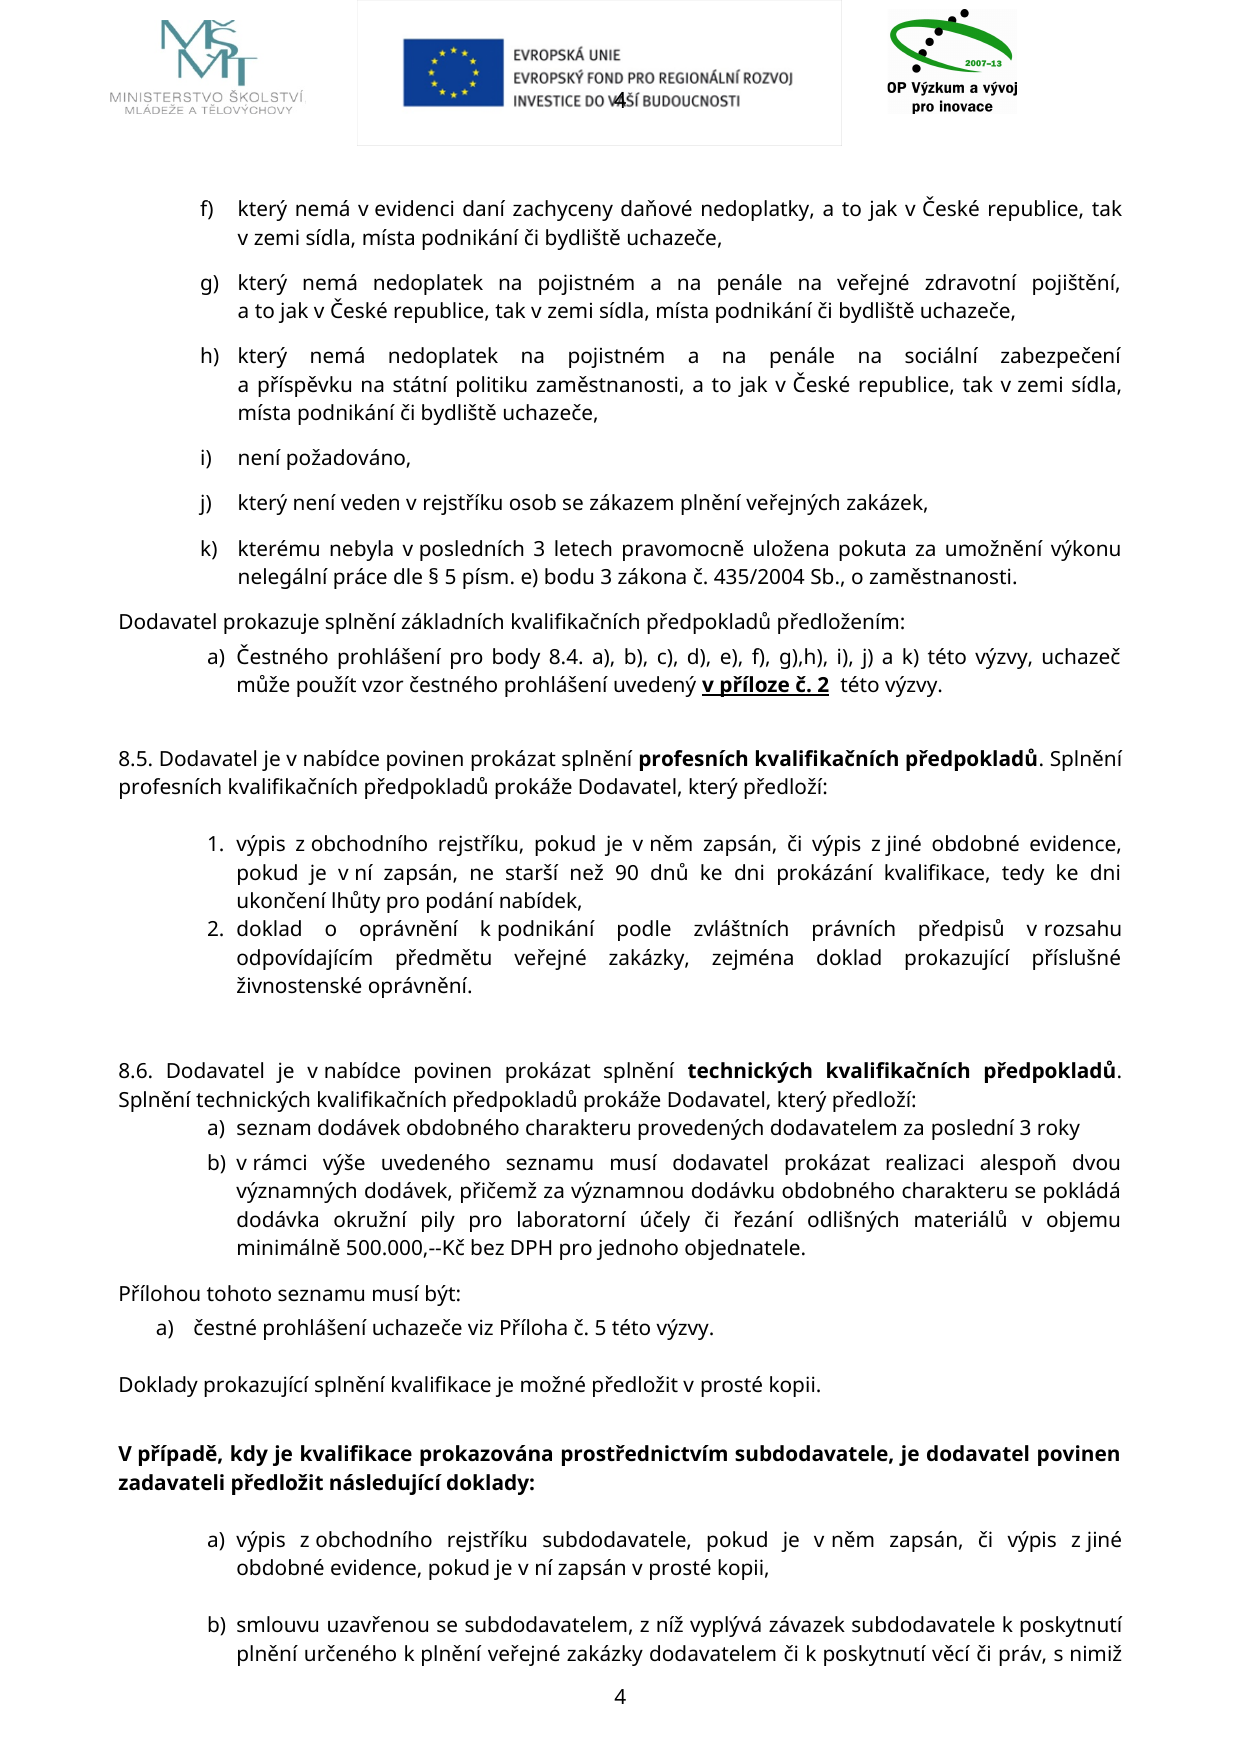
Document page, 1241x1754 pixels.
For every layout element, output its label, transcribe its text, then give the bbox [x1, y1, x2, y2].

list který nemá nedoplatek na pojistném a na penále na sociální zabezpečení a příspěvku na státní politiku zaměstnanosti, a to jak v České republice, tak v zemi sídla, místa podnikání či bydliště uchazeče, [200, 341, 1122, 427]
list který nemá v evidenci daní zachyceny daňové nedoplatky, a to jak v České republice, tak v zemi sídla, místa podnikání či bydliště uchazeče, [200, 194, 1122, 251]
list čestné prohlášení uchazeče viz Příloha č. 5 této výzvy. [156, 1313, 1122, 1342]
list kterému nebyla v posledních 3 letech pravomocně uložena pokuta za umožnění výkonu nelegální práce dle § 5 písm. e) bodu 3 zákona č. 435/2004 Sb., o zaměstnanosti. [200, 534, 1122, 591]
text V případě, kdy je kvalifikace prokazována prostřednictvím subdodavatele, je dodavatel povinen zadavateli předložit následující doklady: [118, 1439, 1122, 1496]
list v rámci výše uvedeného seznamu musí dodavatel prokázat realizaci alespoň dvou významných dodávek, přičemž za významnou dodávku obdobného charakteru se pokládá dodávka okružní pily pro laboratorní účely či řezání odlišných materiálů v objemu minimálně 500.000,--Kč bez DPH pro jednoho objednatele. [207, 1148, 1122, 1262]
picture [356, 0, 843, 147]
picture [110, 20, 306, 114]
list Čestného prohlášení pro body 8.4. a), b), c), d), e), f), g),h), i), j) a k) této výzvy, uchazeč může použít vzor čestného prohlášení uvedený v příloze č. 2 této výzvy. [207, 642, 1122, 699]
text Přílohou tohoto seznamu musí být: [118, 1279, 1122, 1307]
list seznam dodávek obdobného charakteru provedených dodavatelem za poslední 3 roky [207, 1113, 1122, 1142]
list výpis z obchodního rejstříku, pokud je v něm zapsán, či výpis z jiné obdobné evidence, pokud je v ní zapsán, ne starší než 90 dnů ke dni prokázání kvalifikace, tedy ke dni ukončení lhůty pro podání nabídek, [207, 829, 1122, 914]
list výpis z obchodního rejstříku subdodavatele, pokud je v něm zapsán, či výpis z jiné obdobné evidence, pokud je v ní zapsán v prosté kopii, [207, 1525, 1122, 1582]
text 8.6. Dodavatel je v nabídce povinen prokázat splnění technických kvalifikačních předpokladů. Splnění technických kvalifikačních předpokladů prokáže Dodavatel, který předloží: [118, 1057, 1122, 1113]
picture [887, 9, 1017, 114]
text Doklady prokazující splnění kvalifikace je možné předložit v prosté kopii. [118, 1370, 1122, 1399]
text 8.5. Dodavatel je v nabídce povinen prokázat splnění profesních kvalifikačních předpokladů. Splnění profesních kvalifikačních předpokladů prokáže Dodavatel, který předloží: [118, 744, 1122, 801]
text Dodavatel prokazuje splnění základních kvalifikačních předpokladů předložením: [118, 607, 1122, 636]
list který nemá nedoplatek na pojistném a na penále na veřejné zdravotní pojištění, a to jak v České republice, tak v zemi sídla, místa podnikání či bydliště uchazeče, [200, 268, 1122, 325]
list doklad o oprávnění k podnikání podle zvláštních právních předpisů v rozsahu odpovídajícím předmětu veřejné zakázky, zejména doklad prokazující příslušné živnostenské oprávnění. [207, 914, 1122, 1000]
list není požadováno, [200, 443, 1122, 472]
list který není veden v rejstříku osob se zákazem plnění veřejných zakázek, [200, 488, 1122, 517]
